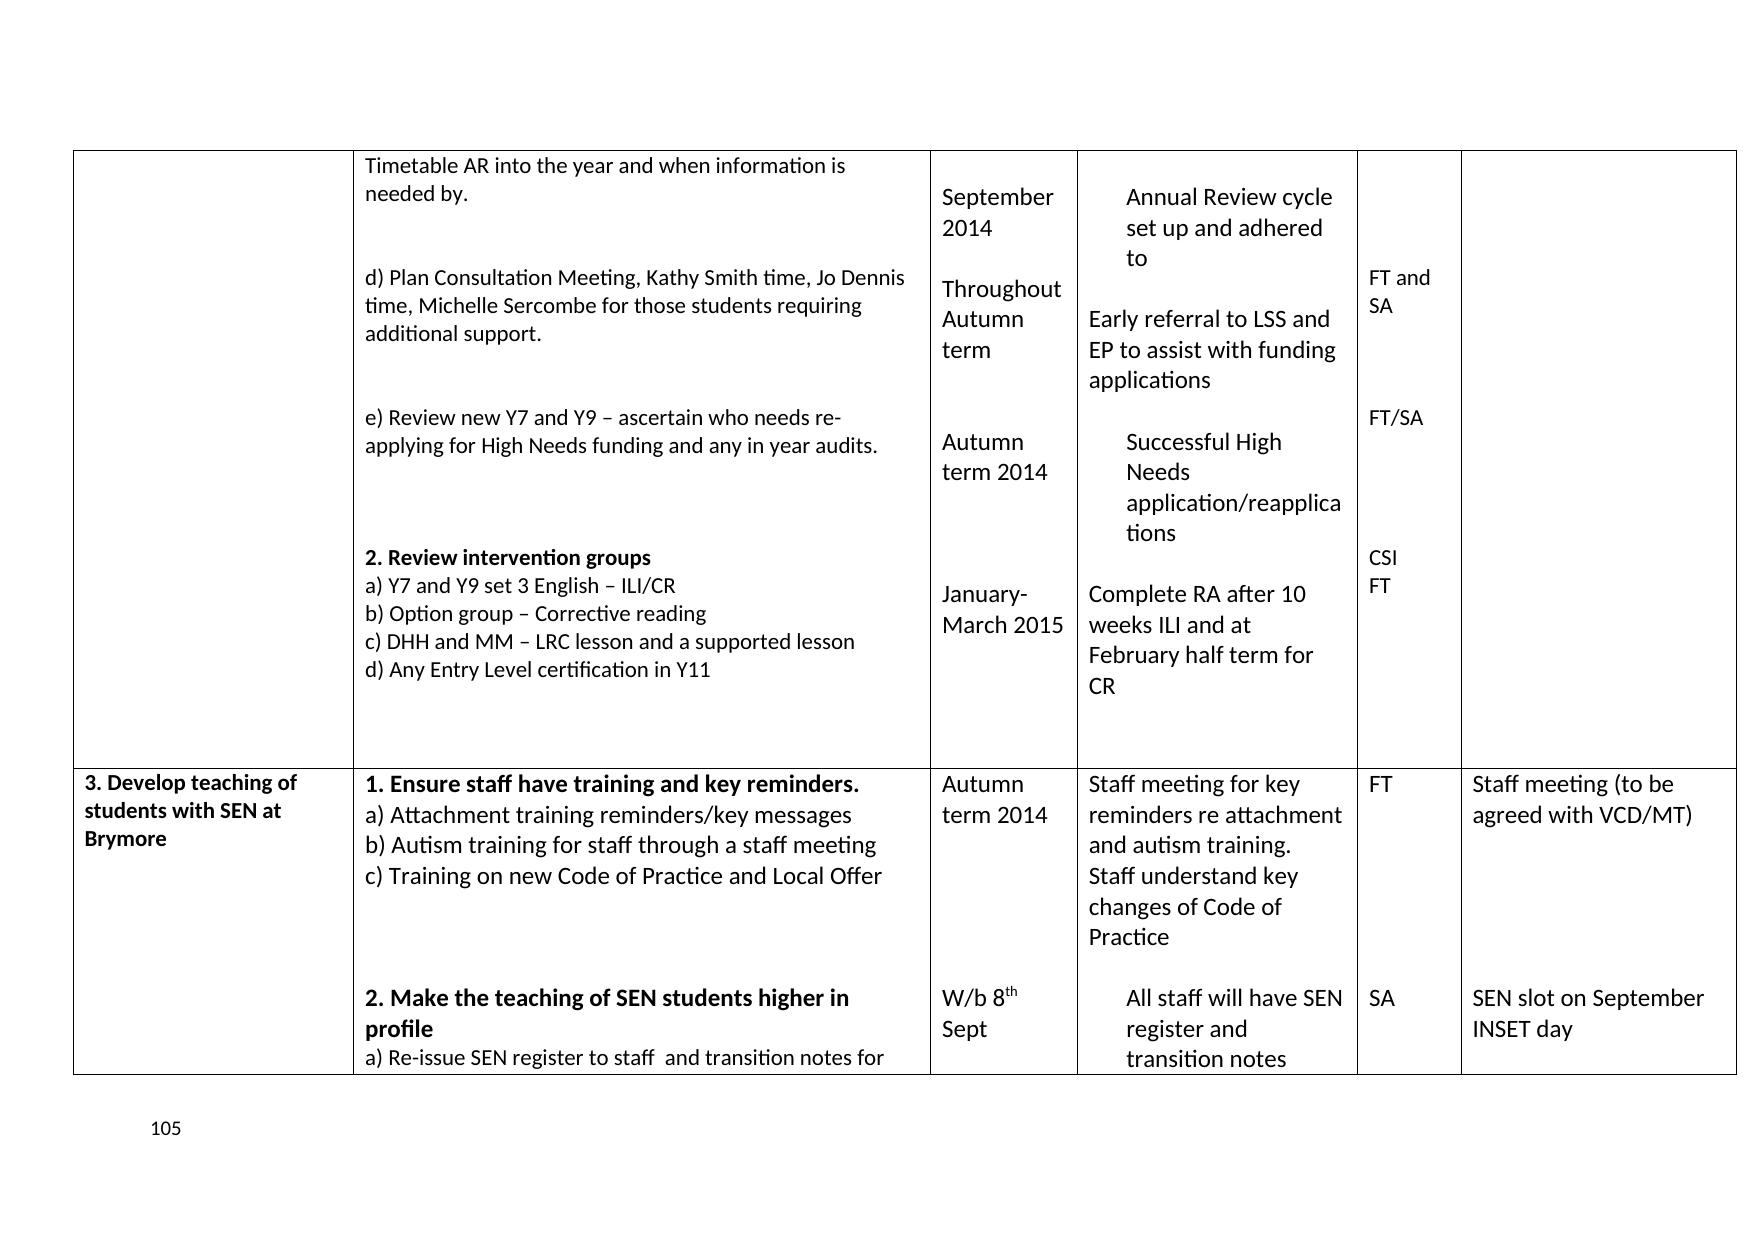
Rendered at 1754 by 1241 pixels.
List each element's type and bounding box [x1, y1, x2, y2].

table_cell [354, 151, 930, 767]
table_cell [1462, 151, 1736, 767]
table_cell [1078, 769, 1357, 1074]
table_cell [74, 769, 353, 1074]
table_cell [1078, 151, 1357, 767]
table_cell [1358, 769, 1461, 1074]
table_cell [1358, 151, 1461, 767]
table_cell [354, 769, 930, 1074]
table_cell [931, 769, 1077, 1074]
table_cell [1462, 769, 1736, 1074]
table_cell [74, 151, 353, 767]
table_cell [931, 151, 1077, 767]
